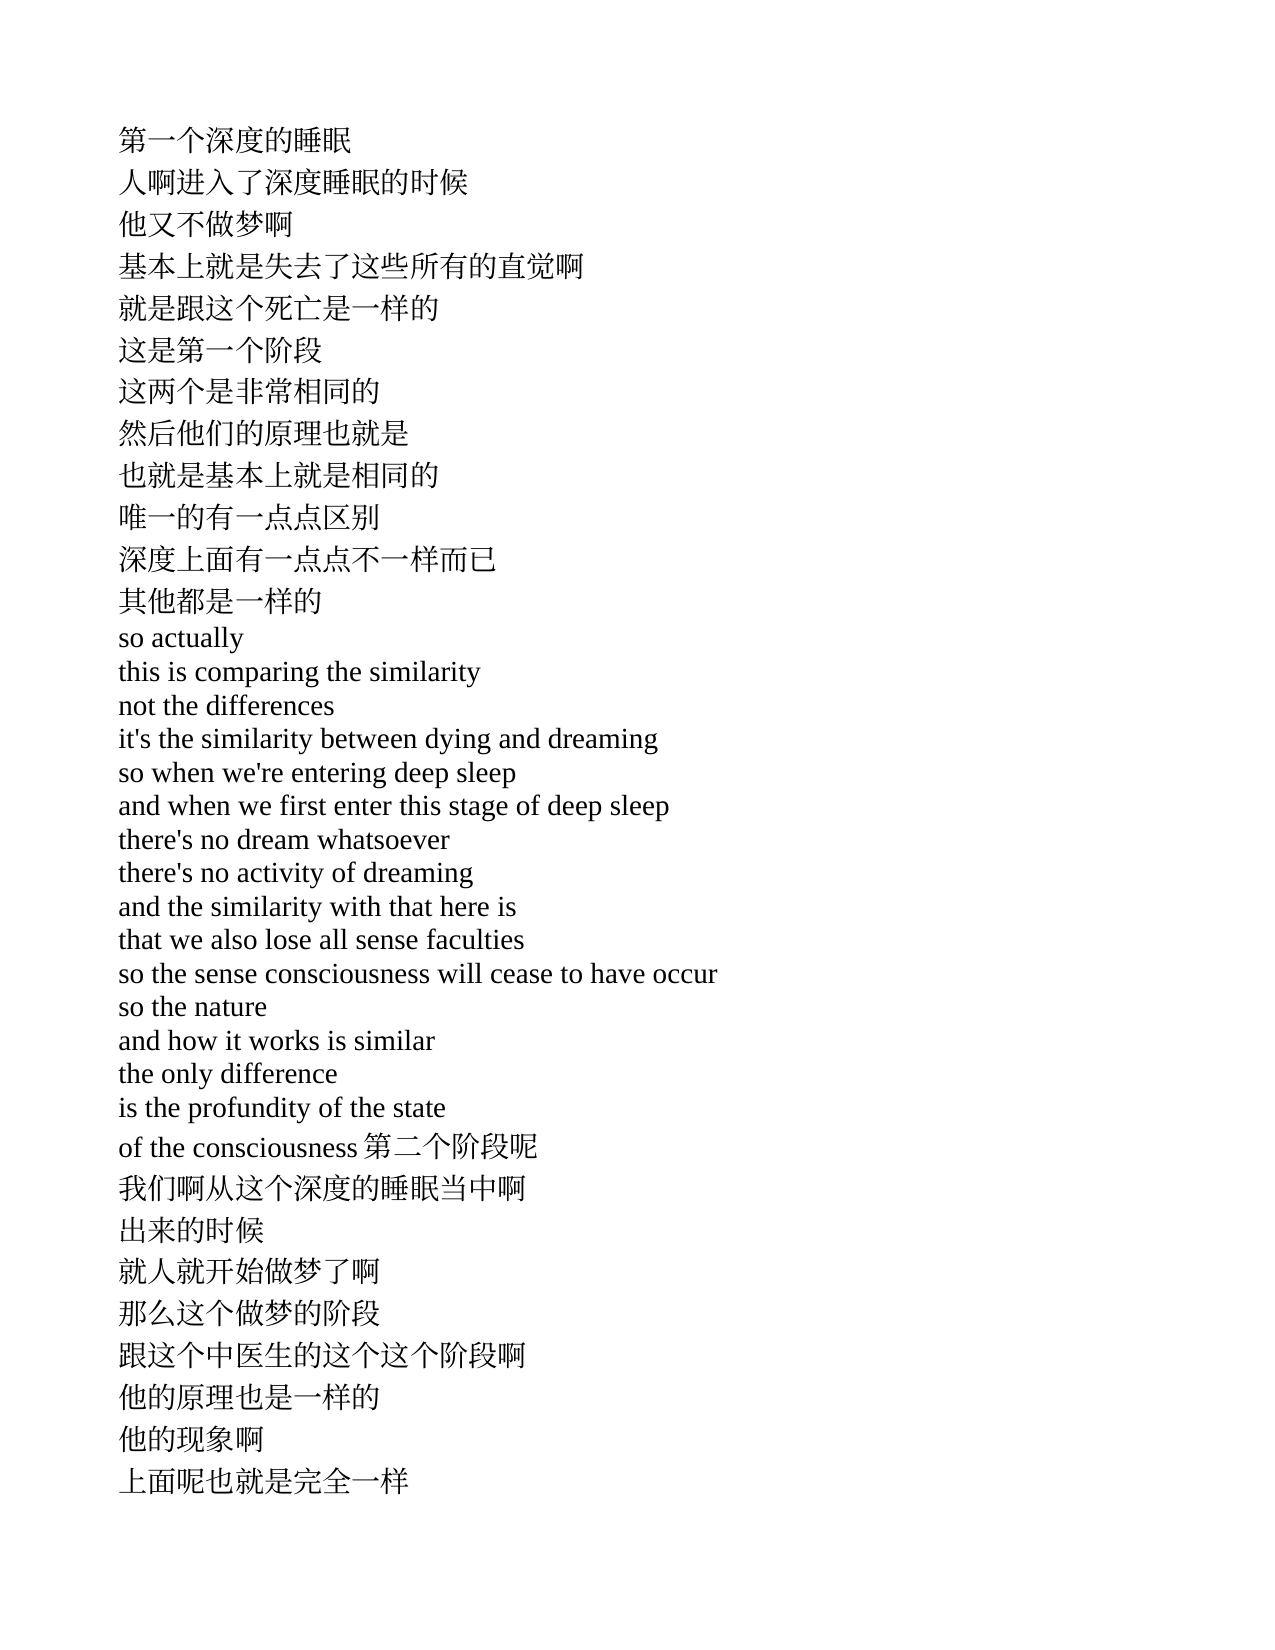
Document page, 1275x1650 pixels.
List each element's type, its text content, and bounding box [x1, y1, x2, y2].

text 上面呢也就是完全一样 [118, 1459, 1157, 1501]
text so the nature [118, 989, 1157, 1023]
text so actually [118, 621, 1157, 654]
text 唯一的有一点点区别 [118, 495, 1157, 537]
text 深度上面有一点点不一样而已 [118, 537, 1157, 579]
text 然后他们的原理也就是 [118, 411, 1157, 453]
text 他的现象啊 [118, 1417, 1157, 1459]
text is the profundity of the state [118, 1090, 1157, 1124]
text and the similarity with that here is [118, 889, 1157, 922]
text and when we first enter this stage of deep sleep [118, 788, 1157, 822]
text 这是第一个阶段 [118, 327, 1157, 369]
text not the differences [118, 688, 1157, 721]
text 第一个深度的睡眠 [118, 118, 1157, 160]
text 他又不做梦啊 [118, 202, 1157, 244]
text 跟这个中医生的这个这个阶段啊 [118, 1333, 1157, 1375]
text it's the similarity between dying and dreaming [118, 721, 1157, 755]
text 就是跟这个死亡是一样的 [118, 286, 1157, 327]
text so when we're entering deep sleep [118, 755, 1157, 788]
text 其他都是一样的 [118, 579, 1157, 621]
text that we also lose all sense faculties [118, 922, 1157, 956]
text there's no activity of dreaming [118, 855, 1157, 889]
text there's no dream whatsoever [118, 822, 1157, 855]
text 他的原理也是一样的 [118, 1375, 1157, 1417]
text so the sense consciousness will cease to have occur [118, 956, 1157, 989]
text 也就是基本上就是相同的 [118, 453, 1157, 495]
text 就人就开始做梦了啊 [118, 1249, 1157, 1291]
text 我们啊从这个深度的睡眠当中啊 [118, 1166, 1157, 1207]
text 出来的时候 [118, 1207, 1157, 1249]
text 那么这个做梦的阶段 [118, 1291, 1157, 1333]
text the only difference [118, 1057, 1157, 1090]
text 这两个是非常相同的 [118, 369, 1157, 411]
text 人啊进入了深度睡眠的时候 [118, 160, 1157, 202]
text this is comparing the similarity [118, 654, 1157, 688]
text and how it works is similar [118, 1023, 1157, 1057]
text 基本上就是失去了这些所有的直觉啊 [118, 244, 1157, 286]
text of the consciousness第二个阶段呢 [118, 1124, 1157, 1166]
